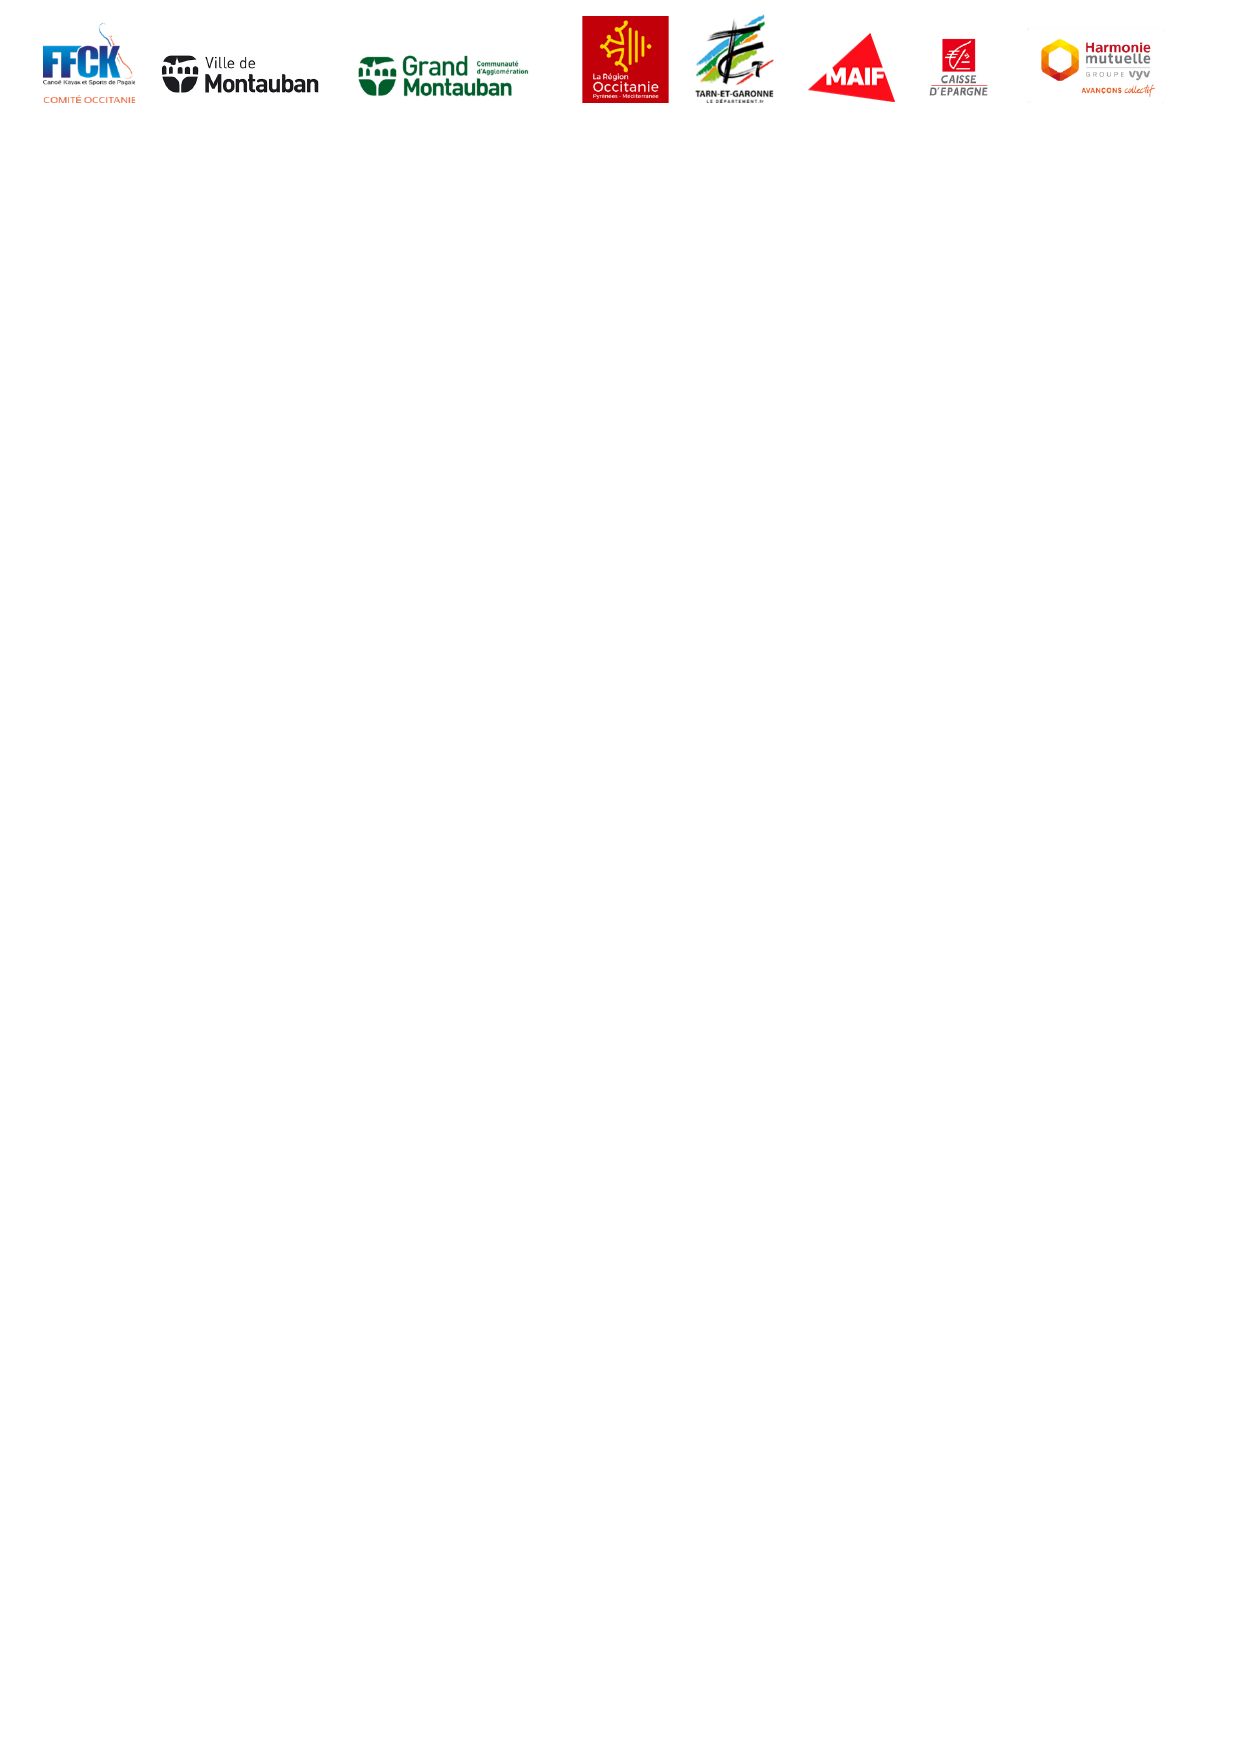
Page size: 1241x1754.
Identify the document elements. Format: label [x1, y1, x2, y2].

picture [43, 21, 136, 103]
picture [155, 46, 325, 103]
picture [695, 14, 774, 103]
picture [923, 32, 993, 103]
picture [351, 48, 535, 103]
picture [582, 16, 669, 103]
picture [1026, 27, 1165, 103]
picture [807, 32, 896, 103]
